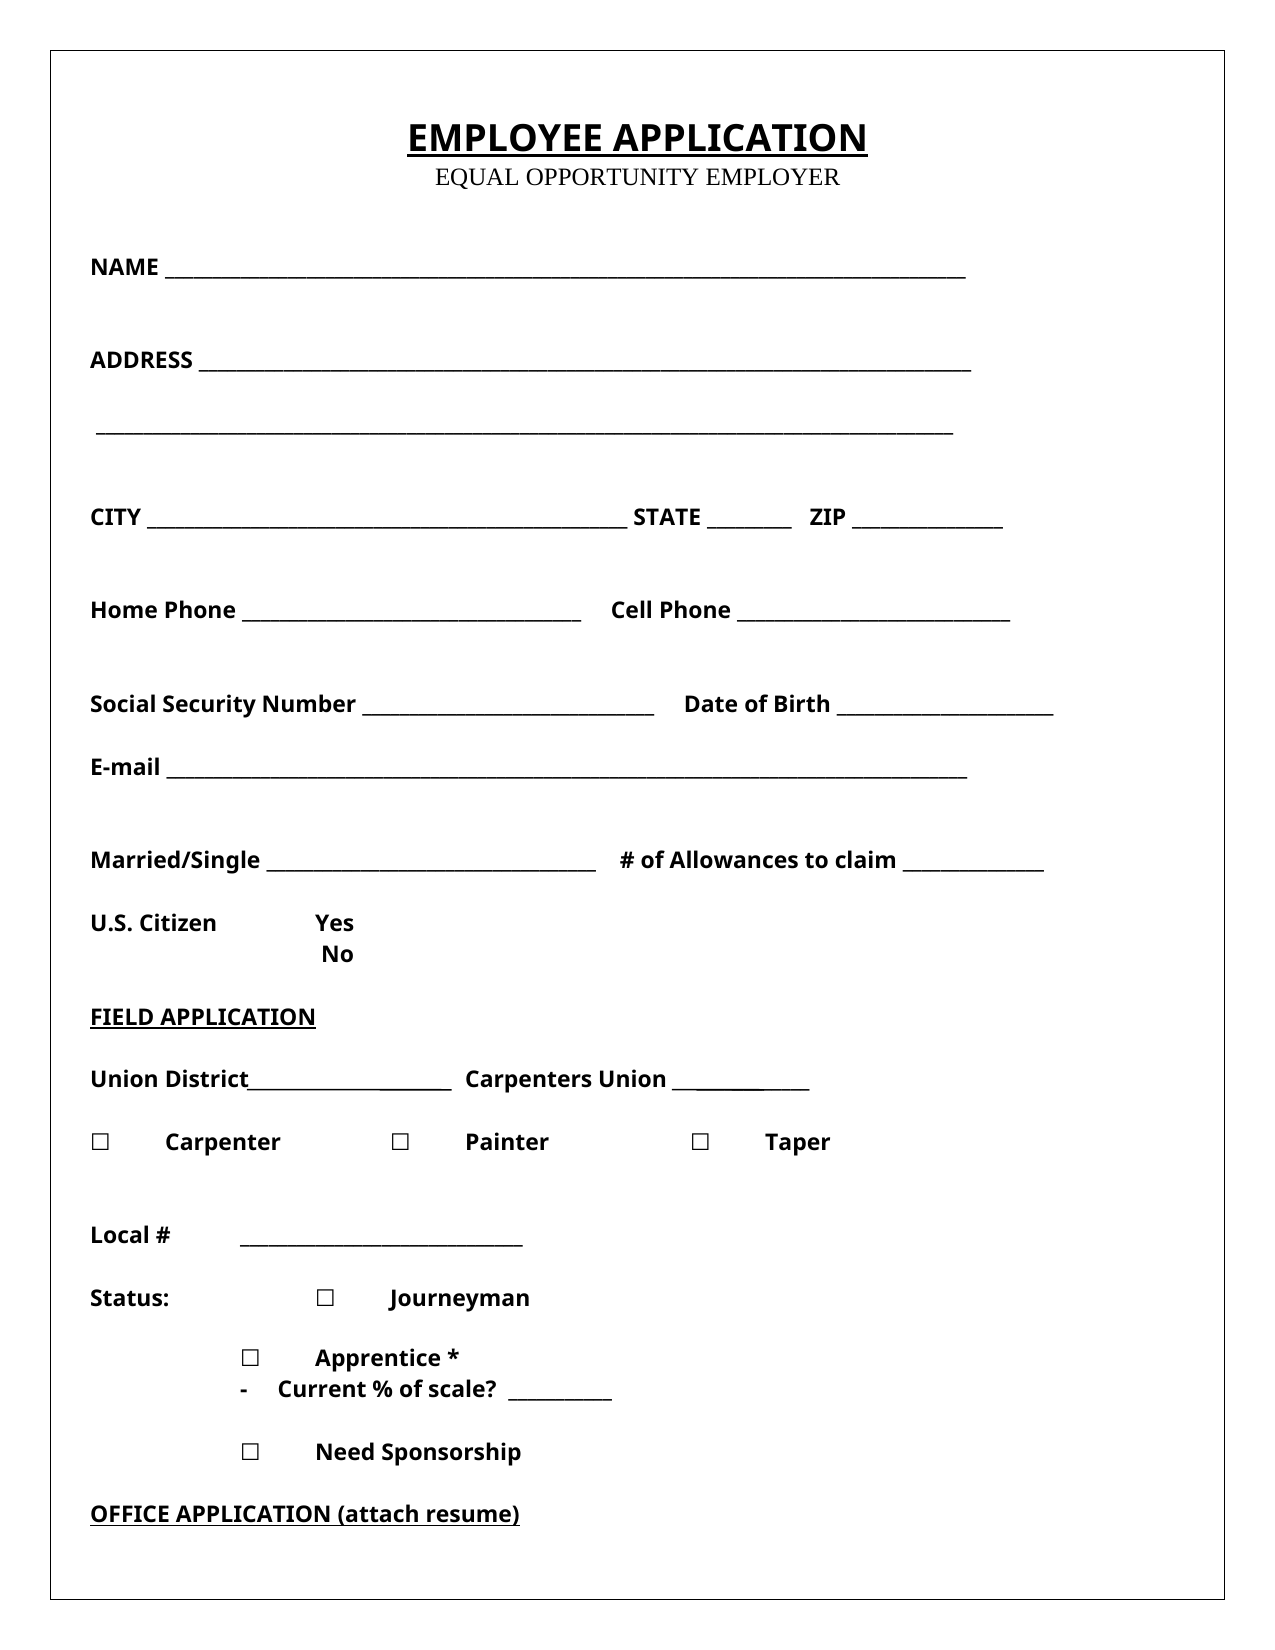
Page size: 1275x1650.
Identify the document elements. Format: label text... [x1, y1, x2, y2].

text No [240, 938, 1185, 969]
text Apprentice * [165, 1342, 1185, 1373]
text Home Phone ____________________________________ Cell Phone _____________________________ [90, 594, 1185, 626]
text Social Security Number _______________________________ Date of Birth _______________________ [90, 688, 1185, 719]
subtitle EMPLOYEE APPLICATION [90, 111, 1185, 162]
text ___________________________________________________________________________________________ [90, 407, 1185, 438]
text OFFICE APPLICATION (attach resume) [90, 1498, 1185, 1529]
text CITY ___________________________________________________ STATE _________ ZIP ________________ [90, 501, 1185, 532]
text ADDRESS __________________________________________________________________________________ [90, 344, 1185, 376]
text Married/Single ___________________________________ # of Allowances to claim _______________ [90, 844, 1185, 876]
text E-mail _____________________________________________________________________________________ [90, 751, 1185, 782]
text U.S. Citizen Yes [90, 907, 1185, 938]
text NAME _____________________________________________________________________________________ [90, 251, 1185, 282]
text Local # ______________________________ [90, 1219, 1185, 1251]
text Union District Carpenters Union ____________ [90, 1063, 1185, 1094]
text FIELD APPLICATION [90, 1001, 1185, 1032]
text Carpenter Painter Taper [90, 1126, 1185, 1157]
list Current % of scale? ___________ [240, 1373, 1185, 1404]
text Status: Journeyman [90, 1282, 1185, 1313]
text EQUAL OPPORTUNITY EMPLOYER [90, 162, 1185, 191]
text Need Sponsorship [165, 1436, 1185, 1467]
